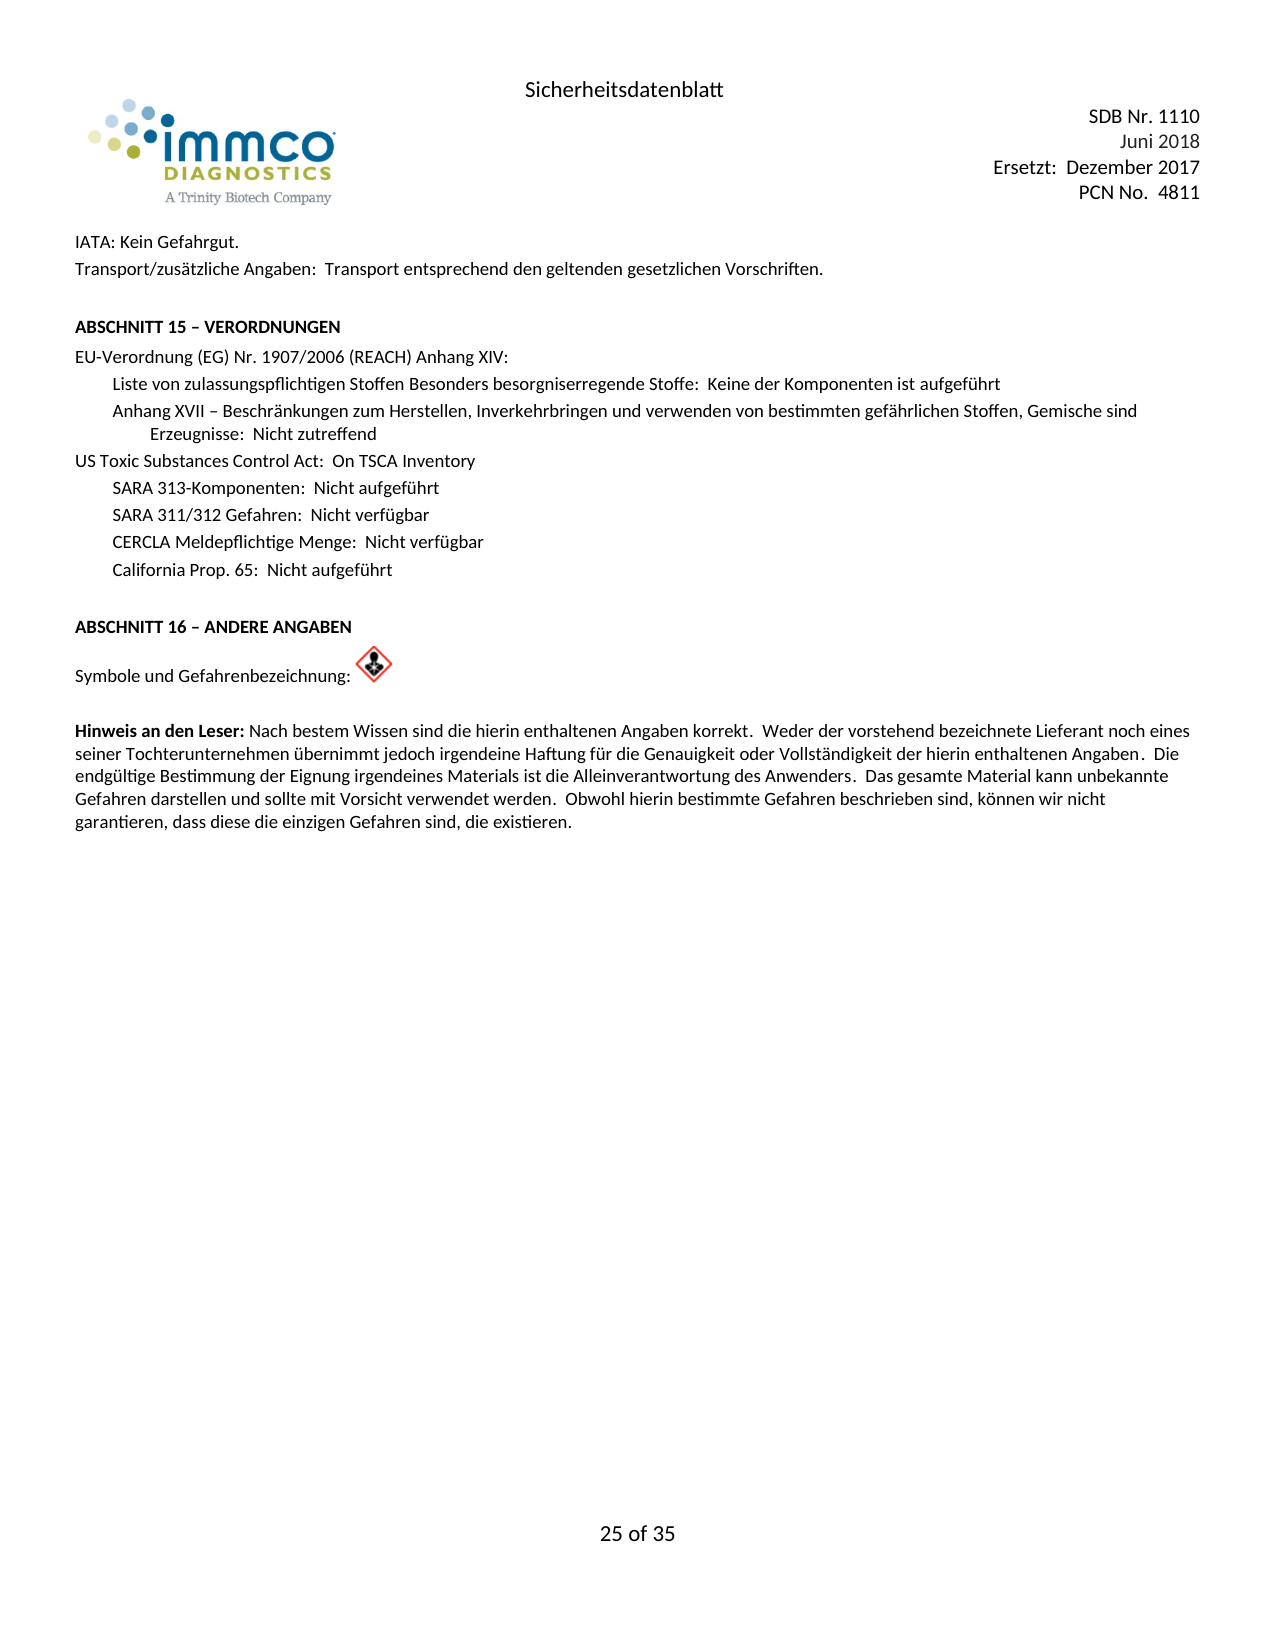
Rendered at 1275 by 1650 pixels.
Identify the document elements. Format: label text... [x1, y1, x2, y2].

text California Prop. 65: Nicht aufgeführt [112, 558, 1200, 581]
text Anhang XVII – Beschränkungen zum Herstellen, Inverkehrbringen und verwenden von bestimmten gefährlichen Stoffen, Gemische sind Erzeugnisse: Nicht zutreffend [112, 399, 1200, 445]
text Liste von zulassungspflichtigen Stoffen Besonders besorgniserregende Stoffe: Keine der Komponenten ist aufgeführt [112, 372, 1200, 395]
text Transport/zusätzliche Angaben: Transport entsprechend den geltenden gesetzlichen Vorschriften. [75, 257, 1200, 280]
text CERCLA Meldepflichtige Menge: Nicht verfügbar [112, 531, 1200, 554]
text ABSCHNITT 15 – VERORDNUNGEN [75, 315, 1200, 338]
text US Toxic Substances Control Act: On TSCA Inventory [75, 449, 1200, 472]
picture [75, 75, 353, 230]
text Symbole und Gefahrenbezeichnung: [75, 646, 1200, 688]
text IATA: Kein Gefahrgut. [75, 230, 1200, 253]
text SARA 313-Komponenten: Nicht aufgeführt [112, 477, 1200, 499]
text Hinweis an den Leser: Nach bestem Wissen sind die hierin enthaltenen Angaben korrekt. Weder der vorstehend bezeichnete Lieferant noch eines seiner Tochterunternehmen übernimmt jedoch irgendeine Haftung für die Genauigkeit oder Vollständigkeit der hierin enthaltenen Angaben. Die endgültige Bestimmung der Eignung irgendeines Materials ist die Alleinverantwortung des Anwenders. Das gesamte Material kann unbekannte Gefahren darstellen und sollte mit Vorsicht verwendet werden. Obwohl hierin bestimmte Gefahren beschrieben sind, können wir nicht garantieren, dass diese die einzigen Gefahren sind, die existieren. [75, 719, 1200, 833]
picture [355, 646, 393, 683]
text SARA 311/312 Gefahren: Nicht verfügbar [112, 504, 1200, 527]
text ABSCHNITT 16 – ANDERE ANGABEN [75, 615, 1200, 638]
text EU-Verordnung (EG) Nr. 1907/2006 (REACH) Anhang XIV: [75, 345, 1200, 368]
